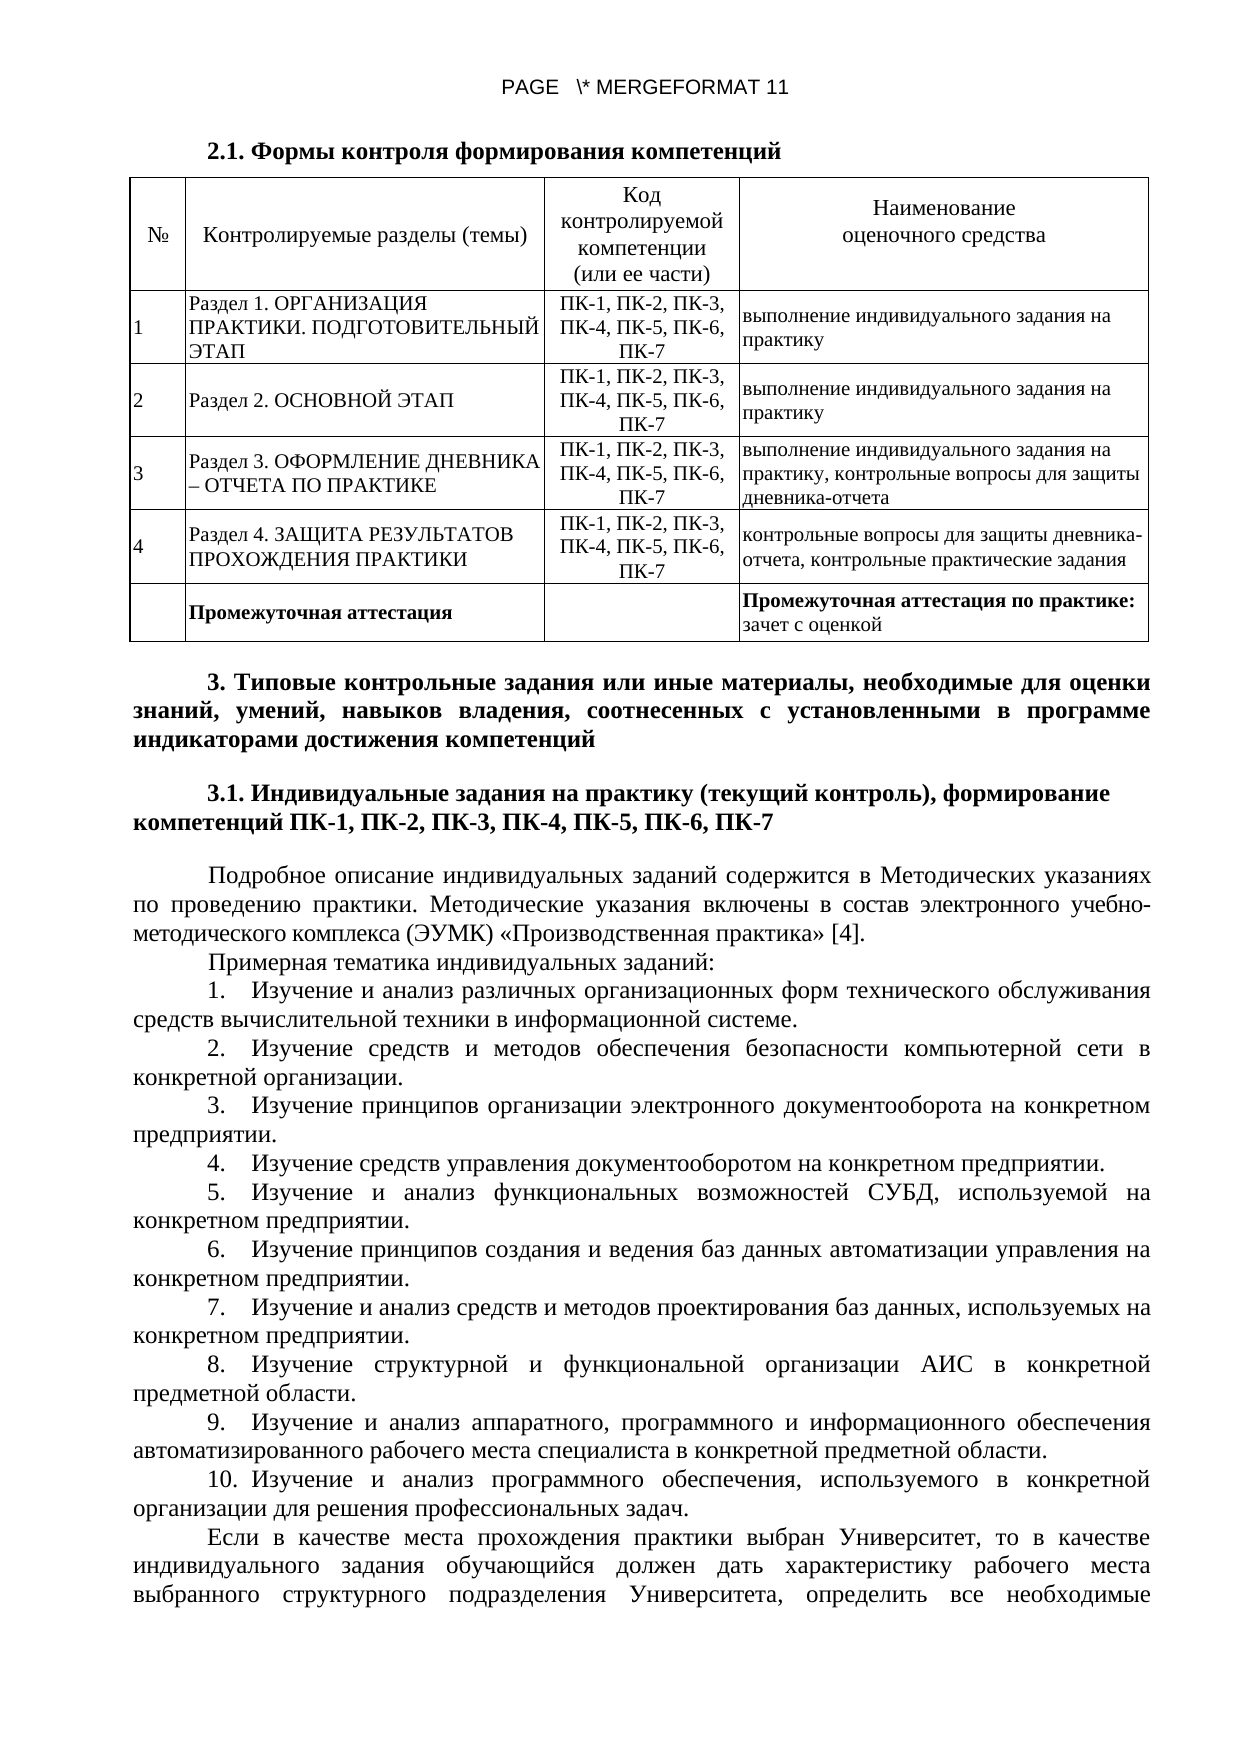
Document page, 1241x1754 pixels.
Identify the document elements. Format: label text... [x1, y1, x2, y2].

list Изучение и анализ различных организационных форм технического обслуживания средств вычислительной техники в информационной системе. [133, 976, 1152, 1033]
list Примерная тематика индивидуальных заданий: [133, 947, 1152, 976]
table_header Наименование оценочного средства [740, 178, 1148, 290]
list Изучение и анализ средств и методов проектирования баз данных, используемых на конкретном предприятии. [133, 1292, 1152, 1349]
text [133, 1522, 1152, 1608]
table_cell ПК-1, ПК-2, ПК-3, ПК-4, ПК-5, ПК-6, ПК-7 [545, 510, 739, 583]
table_cell Раздел 4. ЗАЩИТА РЕЗУЛЬТАТОВ ПРОХОЖДЕНИЯ ПРАКТИКИ [186, 510, 544, 583]
table_cell [131, 584, 185, 641]
table_header Код контролируемой компетенции (или ее части) [545, 178, 739, 290]
list Изучение средств и методов обеспечения безопасности компьютерной сети в конкретной организации. [133, 1033, 1152, 1091]
table_cell ПК-1, ПК-2, ПК-3, ПК-4, ПК-5, ПК-6, ПК-7 [545, 364, 739, 436]
text 3. Типовые контрольные задания или иные материалы, необходимые для оценки знаний, умений, навыков владения, соотнесенных с установленными в программе индикаторами достижения компетенций [133, 667, 1152, 753]
table_cell Раздел 2. ОСНОВНОЙ ЭТАП [186, 364, 544, 436]
table_cell Промежуточная аттестация [186, 584, 544, 641]
table_cell выполнение индивидуального задания на практику, контрольные вопросы для защиты дневника-отчета [740, 437, 1148, 509]
list Изучение принципов организации электронного документооборота на конкретном предприятии. [133, 1091, 1152, 1148]
table_header № [131, 178, 185, 290]
table_cell [545, 584, 739, 641]
list Изучение и анализ программного обеспечения, используемого в конкретной организации для решения профессиональных задач. [133, 1464, 1152, 1522]
table_header Контролируемые разделы (темы) [186, 178, 544, 290]
list Подробное описание индивидуальных заданий содержится в Методических указаниях по проведению практики. Методические указания включены в состав электронного учебно-методического комплекса (ЭУМК) «Производственная практика» [4]. [133, 861, 1152, 947]
table_cell ПК-1, ПК-2, ПК-3, ПК-4, ПК-5, ПК-6, ПК-7 [545, 437, 739, 509]
table_cell Раздел 1. ОРГАНИЗАЦИЯ ПРАКТИКИ. ПОДГОТОВИТЕЛЬНЫЙ ЭТАП [186, 291, 544, 363]
table_cell Промежуточная аттестация по практике: зачет с оценкой [740, 584, 1148, 641]
list Изучение принципов создания и ведения баз данных автоматизации управления на конкретном предприятии. [133, 1234, 1152, 1292]
table_cell 2 [131, 364, 185, 436]
table_cell контрольные вопросы для защиты дневника-отчета, контрольные практические задания [740, 510, 1148, 583]
table_cell выполнение индивидуального задания на практику [740, 291, 1148, 363]
table_cell 1 [131, 291, 185, 363]
list 2.1. Формы контроля формирования компетенций [133, 136, 1152, 164]
list Изучение и анализ аппаратного, программного и информационного обеспечения автоматизированного рабочего места специалиста в конкретной предметной области. [133, 1407, 1152, 1464]
table_cell 4 [131, 510, 185, 583]
list Изучение и анализ функциональных возможностей СУБД, используемой на конкретном предприятии. [133, 1177, 1152, 1234]
list Изучение структурной и функциональной организации АИС в конкретной предметной области. [133, 1349, 1152, 1407]
table_cell Раздел 3. ОФОРМЛЕНИЕ ДНЕВНИКА – ОТЧЕТА ПО ПРАКТИКЕ [186, 437, 544, 509]
list Изучение средств управления документооборотом на конкретном предприятии. [133, 1148, 1152, 1177]
table_cell ПК-1, ПК-2, ПК-3, ПК-4, ПК-5, ПК-6, ПК-7 [545, 291, 739, 363]
table_cell 3 [131, 437, 185, 509]
text 3.1. Индивидуальные задания на практику (текущий контроль), формирование компетенций ПК-1, ПК-2, ПК-3, ПК-4, ПК-5, ПК-6, ПК-7 [133, 778, 1152, 836]
table_cell выполнение индивидуального задания на практику [740, 364, 1148, 436]
